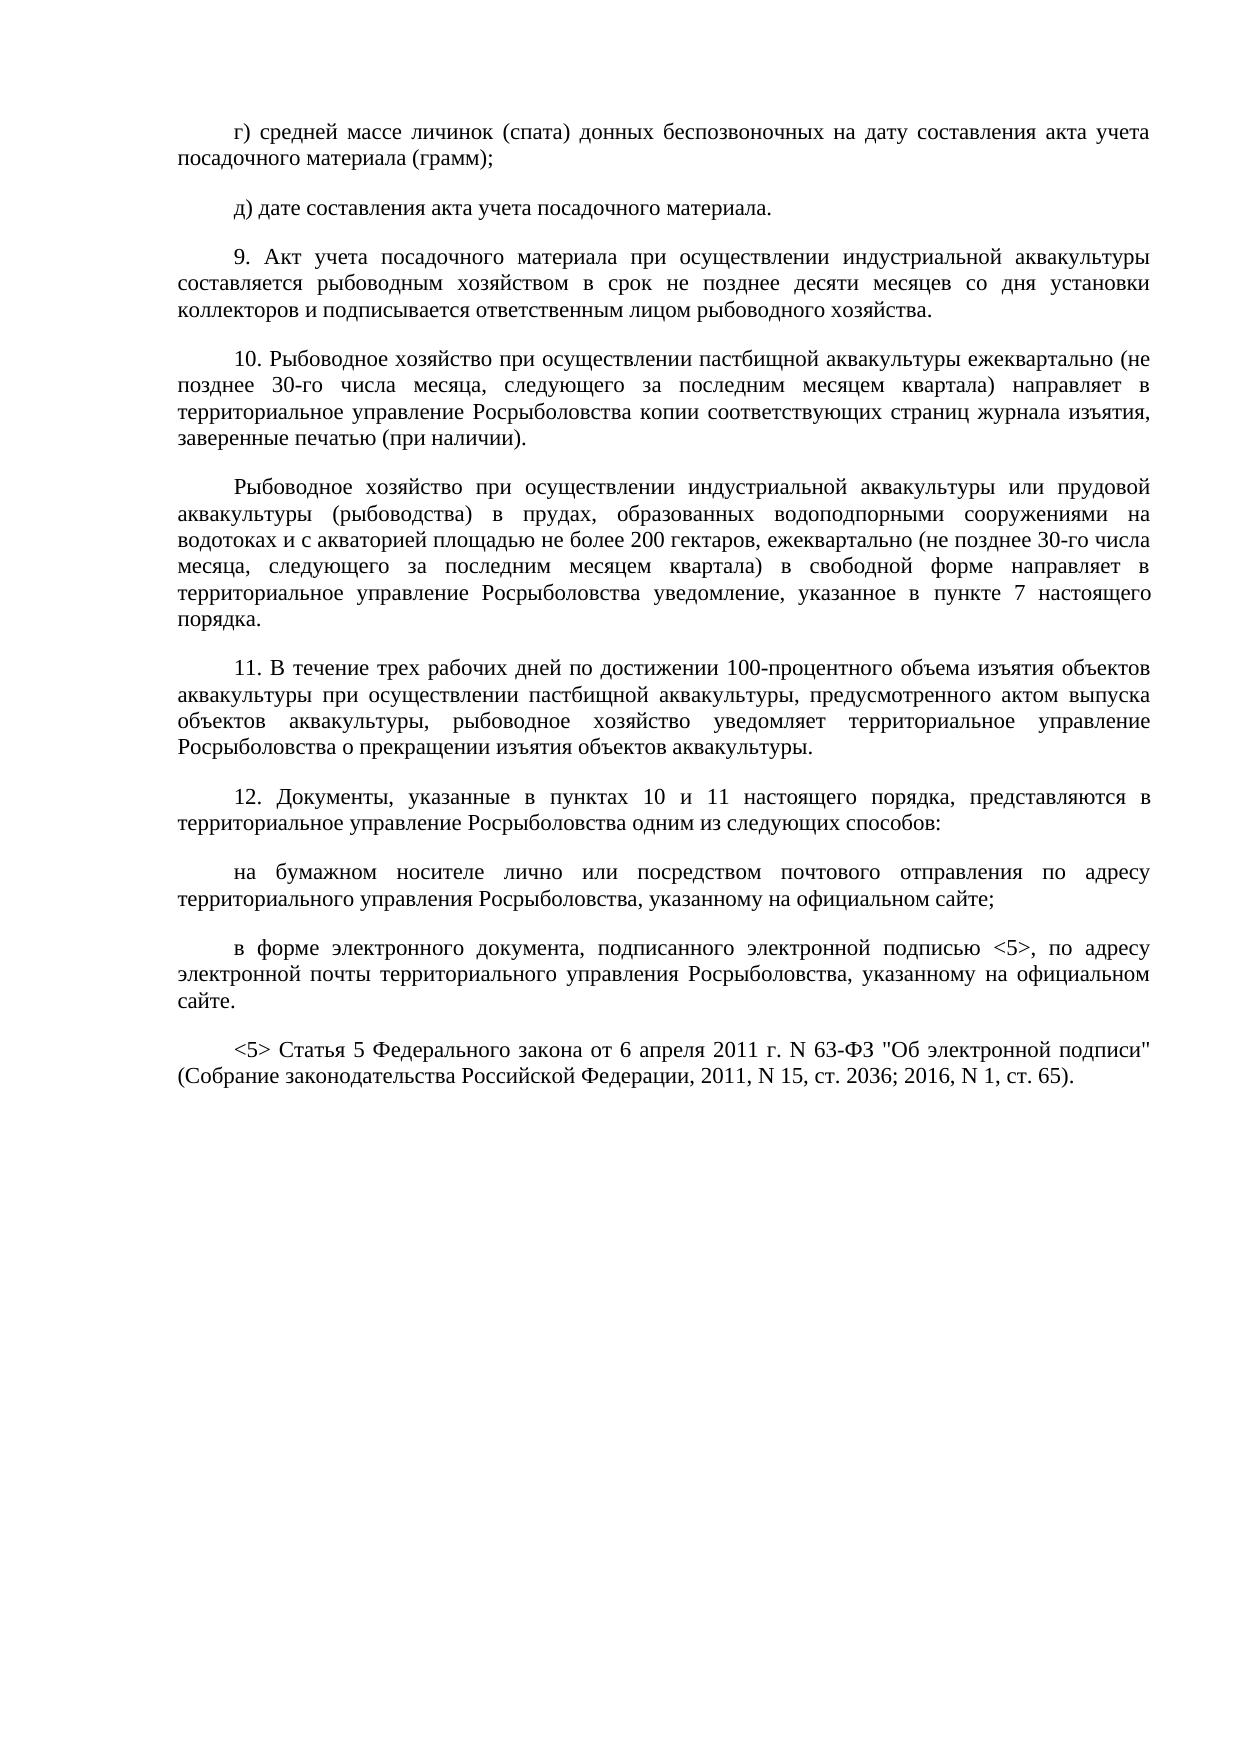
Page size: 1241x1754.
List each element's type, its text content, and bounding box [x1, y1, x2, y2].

text д) дате составления акта учета посадочного материала. [177, 194, 1152, 220]
text Рыбоводное хозяйство при осуществлении индустриальной аквакультуры или прудовой аквакультуры (рыбоводства) в прудах, образованных водоподпорными сооружениями на водотоках и с акваторией площадью не более 200 гектаров, ежеквартально (не позднее 30-го числа месяца, следующего за последним месяцем квартала) в свободной форме направляет в территориальное управление Росрыболовства уведомление, указанное в пункте 7 настоящего порядка. [177, 473, 1152, 631]
text в форме электронного документа, подписанного электронной подписью <5>, по адресу электронной почты территориального управления Росрыболовства, указанному на официальном сайте. [177, 934, 1152, 1013]
text 9. Акт учета посадочного материала при осуществлении индустриальной аквакультуры составляется рыбоводным хозяйством в срок не позднее десяти месяцев со дня установки коллекторов и подписывается ответственным лицом рыбоводного хозяйства. [177, 243, 1152, 322]
text г) средней массе личинок (спата) донных беспозвоночных на дату составления акта учета посадочного материала (грамм); [177, 118, 1152, 171]
text на бумажном носителе лично или посредством почтового отправления по адресу территориального управления Росрыболовства, указанному на официальном сайте; [177, 858, 1152, 911]
text <5> Статья 5 Федерального закона от 6 апреля 2011 г. N 63-ФЗ "Об электронной подписи" (Собрание законодательства Российской Федерации, 2011, N 15, ст. 2036; 2016, N 1, ст. 65). [177, 1036, 1152, 1089]
text 11. В течение трех рабочих дней по достижении 100-процентного объема изъятия объектов аквакультуры при осуществлении пастбищной аквакультуры, предусмотренного актом выпуска объектов аквакультуры, рыбоводное хозяйство уведомляет территориальное управление Росрыболовства о прекращении изъятия объектов аквакультуры. [177, 654, 1152, 760]
text 12. Документы, указанные в пунктах 10 и 11 настоящего порядка, представляются в территориальное управление Росрыболовства одним из следующих способов: [177, 783, 1152, 835]
text 10. Рыбоводное хозяйство при осуществлении пастбищной аквакультуры ежеквартально (не позднее 30-го числа месяца, следующего за последним месяцем квартала) направляет в территориальное управление Росрыболовства копии соответствующих страниц журнала изъятия, заверенные печатью (при наличии). [177, 345, 1152, 450]
